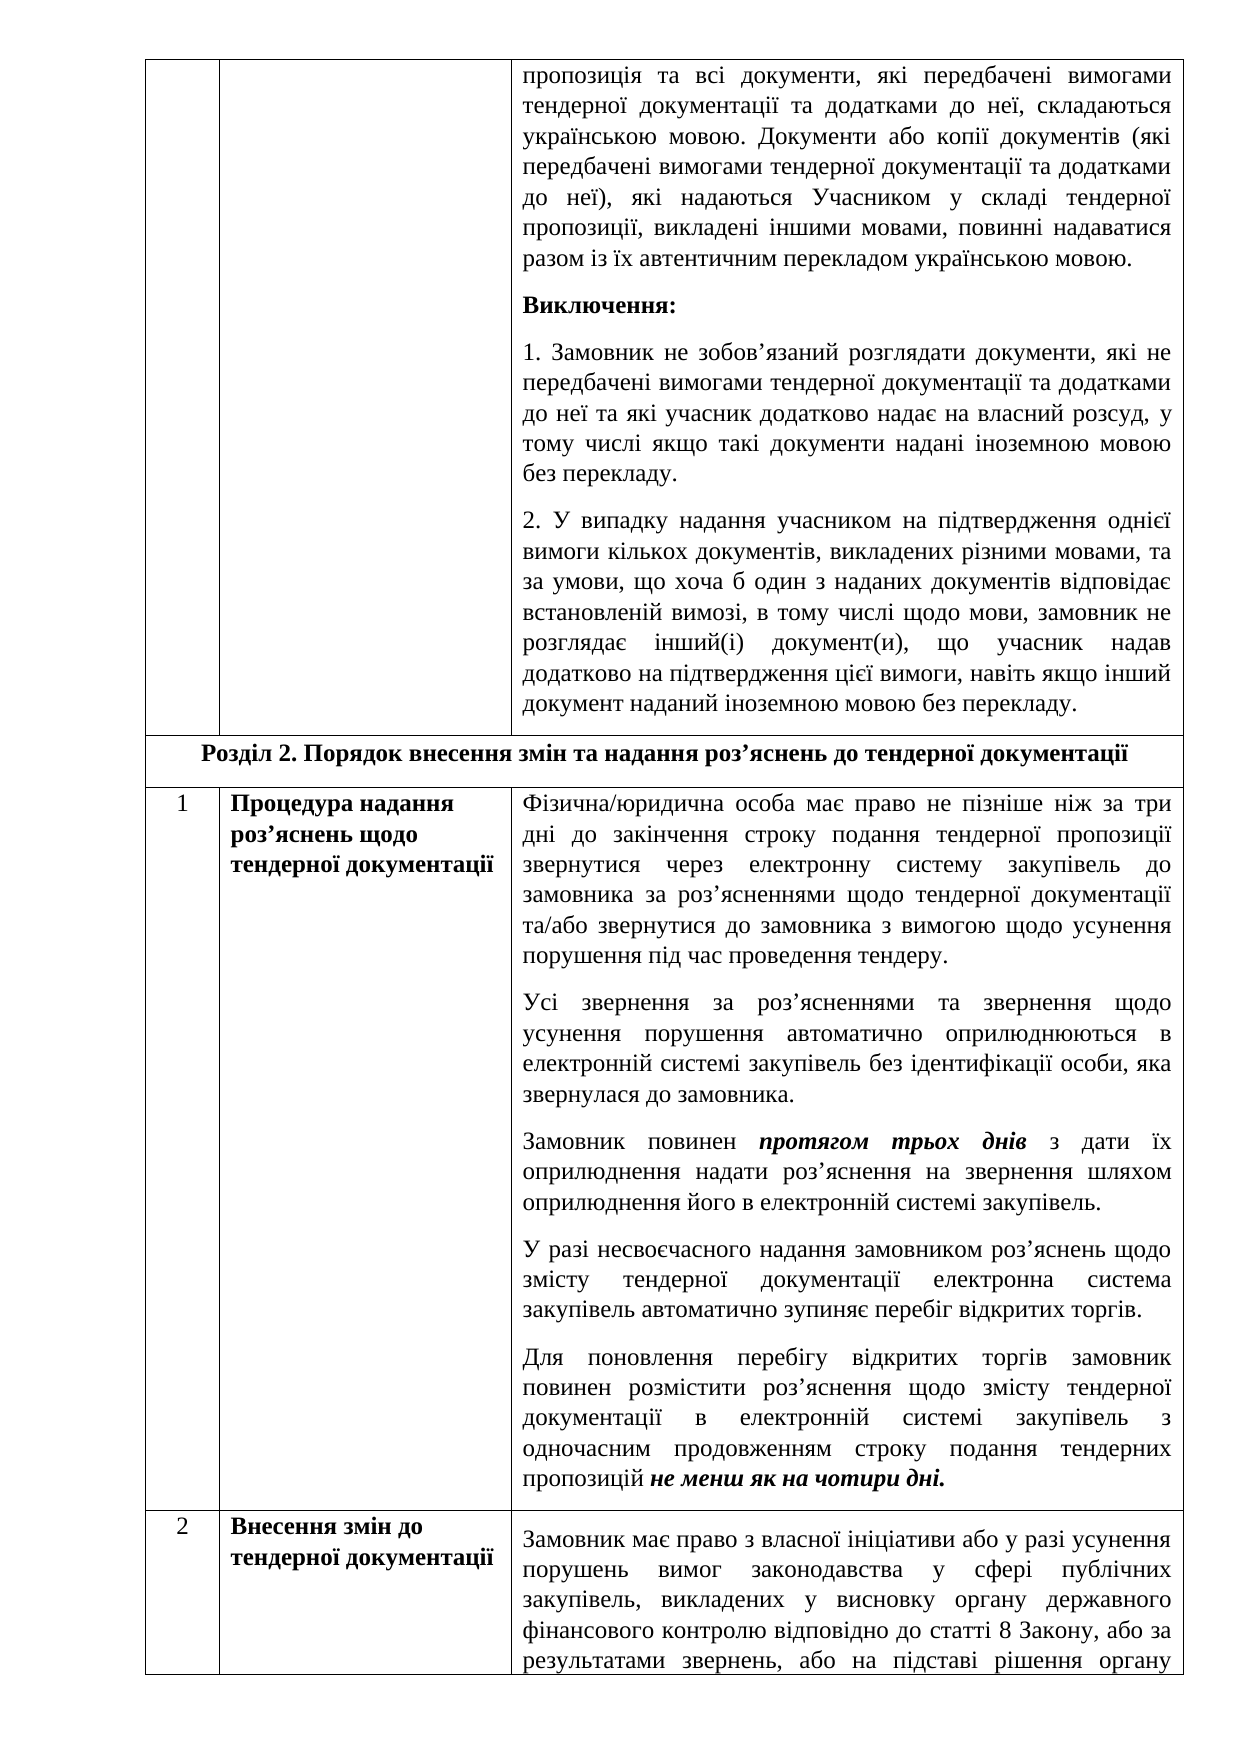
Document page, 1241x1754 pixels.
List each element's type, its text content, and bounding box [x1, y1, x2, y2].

table_cell 7 [146, 60, 219, 735]
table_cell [220, 60, 511, 735]
table_cell 2 [146, 1511, 219, 1674]
table_cell 1 [146, 788, 219, 1510]
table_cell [220, 1511, 511, 1674]
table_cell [512, 1511, 1183, 1674]
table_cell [512, 60, 1183, 735]
table_cell Розділ 2. Порядок внесення змін та надання роз’яснень до тендерної документації [146, 736, 1183, 787]
table_cell Фізична/юридична особа має право не пізніше ніж за три дні до закінчення строку подання тендерної пропозиції звернутися через електронну систему закупівель до замовника за роз’ясненнями щодо тендерної документації та/або звернутися до замовника з вимогою щодо усунення порушення під час проведення тендеру. Усі звернення за роз’ясненнями та звернення щодо усунення порушення автоматично оприлюднюються в електронній системі закупівель без ідентифікації особи, яка звернулася до замовника. Замовник повинен протягом трьох днів з дати їх оприлюднення надати роз’яснення на звернення шляхом оприлюднення його в електронній системі закупівель. У разі несвоєчасного надання замовником роз’яснень щодо змісту тендерної документації електронна система закупівель автоматично зупиняє перебіг відкритих торгів. Для поновлення перебігу відкритих торгів замовник повинен розмістити роз’яснення щодо змісту тендерної документації в електронній системі закупівель з одночасним продовженням строку подання тендерних пропозицій не менш як на чотири дні. [512, 788, 1183, 1510]
table_cell Процедура надання роз’яснень щодо тендерної документації [220, 788, 511, 1510]
